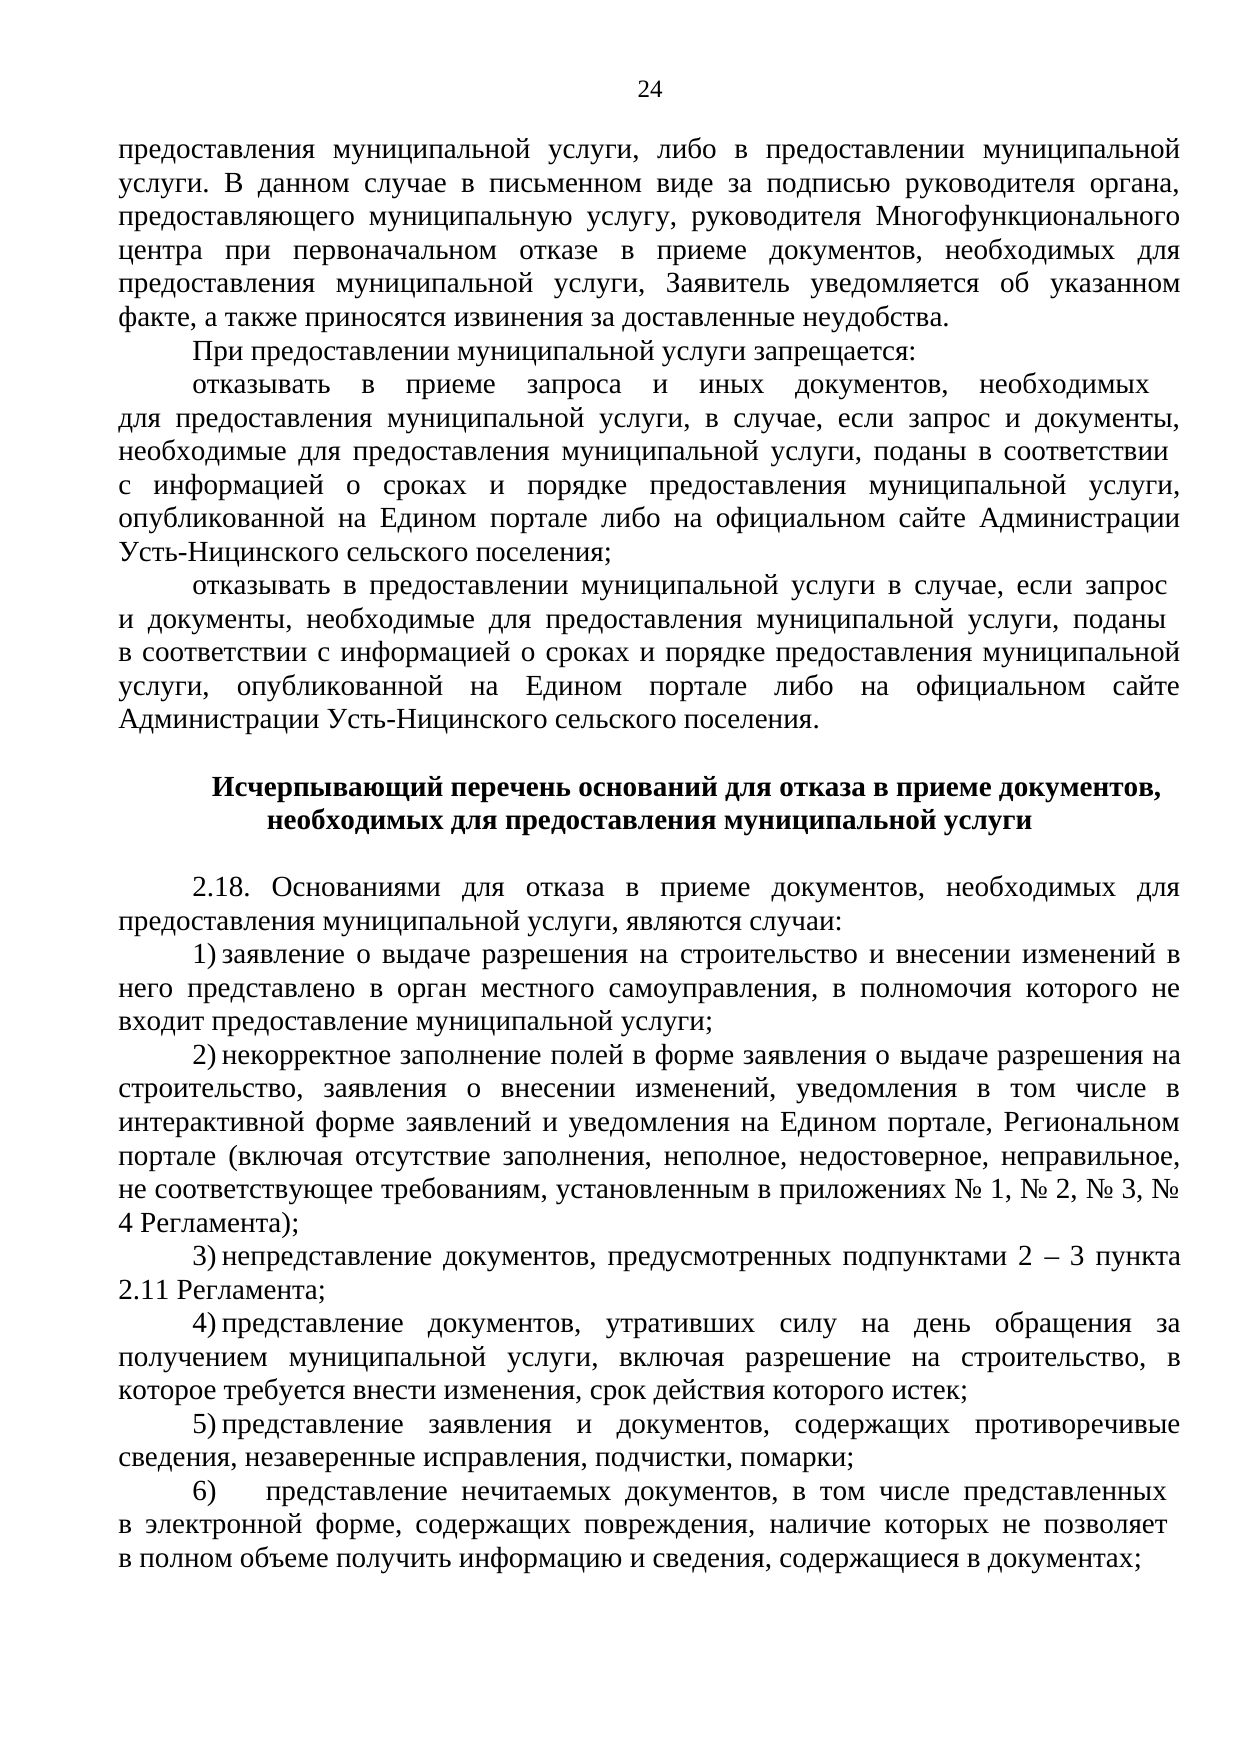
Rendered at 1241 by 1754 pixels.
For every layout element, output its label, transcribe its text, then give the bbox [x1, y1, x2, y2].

list представление заявления и документов, содержащих противоречивые сведения, незаверенные исправления, подчистки, помарки; [118, 1406, 1181, 1473]
list представление документов, утративших силу на день обращения за получением муниципальной услуги, включая разрешение на строительство, в которое требуется внести изменения, срок действия которого истек; [118, 1305, 1181, 1406]
text Исчерпывающий перечень оснований для отказа в приеме документов, необходимых для предоставления муниципальной услуги [118, 769, 1181, 836]
list некорректное заполнение полей в форме заявления о выдаче разрешения на строительство, заявления о внесении изменений, уведомления в том числе в интерактивной форме заявлений и уведомления на Едином портале, Региональном портале (включая отсутствие заполнения, неполное, недостоверное, неправильное, не соответствующее требованиям, установленным в приложениях № 1, № 2, № 3, № 4 Регламента); [118, 1037, 1181, 1238]
list непредставление документов, предусмотренных подпунктами 2 – 3 пункта 2.11 Регламента; [118, 1238, 1181, 1305]
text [118, 131, 1181, 333]
text отказывать в предоставлении муниципальной услуги в случае, если запрос и документы, необходимые для предоставления муниципальной услуги, поданы в соответствии с информацией о сроках и порядке предоставления муниципальной услуги, опубликованной на Едином портале либо на официальном сайте Администрации Усть-Ницинского сельского поселения. [118, 567, 1181, 735]
text 2.18. Основаниями для отказа в приеме документов, необходимых для предоставления муниципальной услуги, являются случаи: [118, 869, 1181, 936]
text При предоставлении муниципальной услуги запрещается: [118, 333, 1181, 366]
list заявление о выдаче разрешения на строительство и внесении изменений в него представлено в орган местного самоуправления, в полномочия которого не входит предоставление муниципальной услуги; [118, 936, 1181, 1037]
list представление нечитаемых документов, в том числе представленных в электронной форме, содержащих повреждения, наличие которых не позволяет в полном объеме получить информацию и сведения, содержащиеся в документах; [118, 1473, 1181, 1574]
text отказывать в приеме запроса и иных документов, необходимых для предоставления муниципальной услуги, в случае, если запрос и документы, необходимые для предоставления муниципальной услуги, поданы в соответствии с информацией о сроках и порядке предоставления муниципальной услуги, опубликованной на Едином портале либо на официальном сайте Администрации Усть-Ницинского сельского поселения; [118, 366, 1181, 567]
